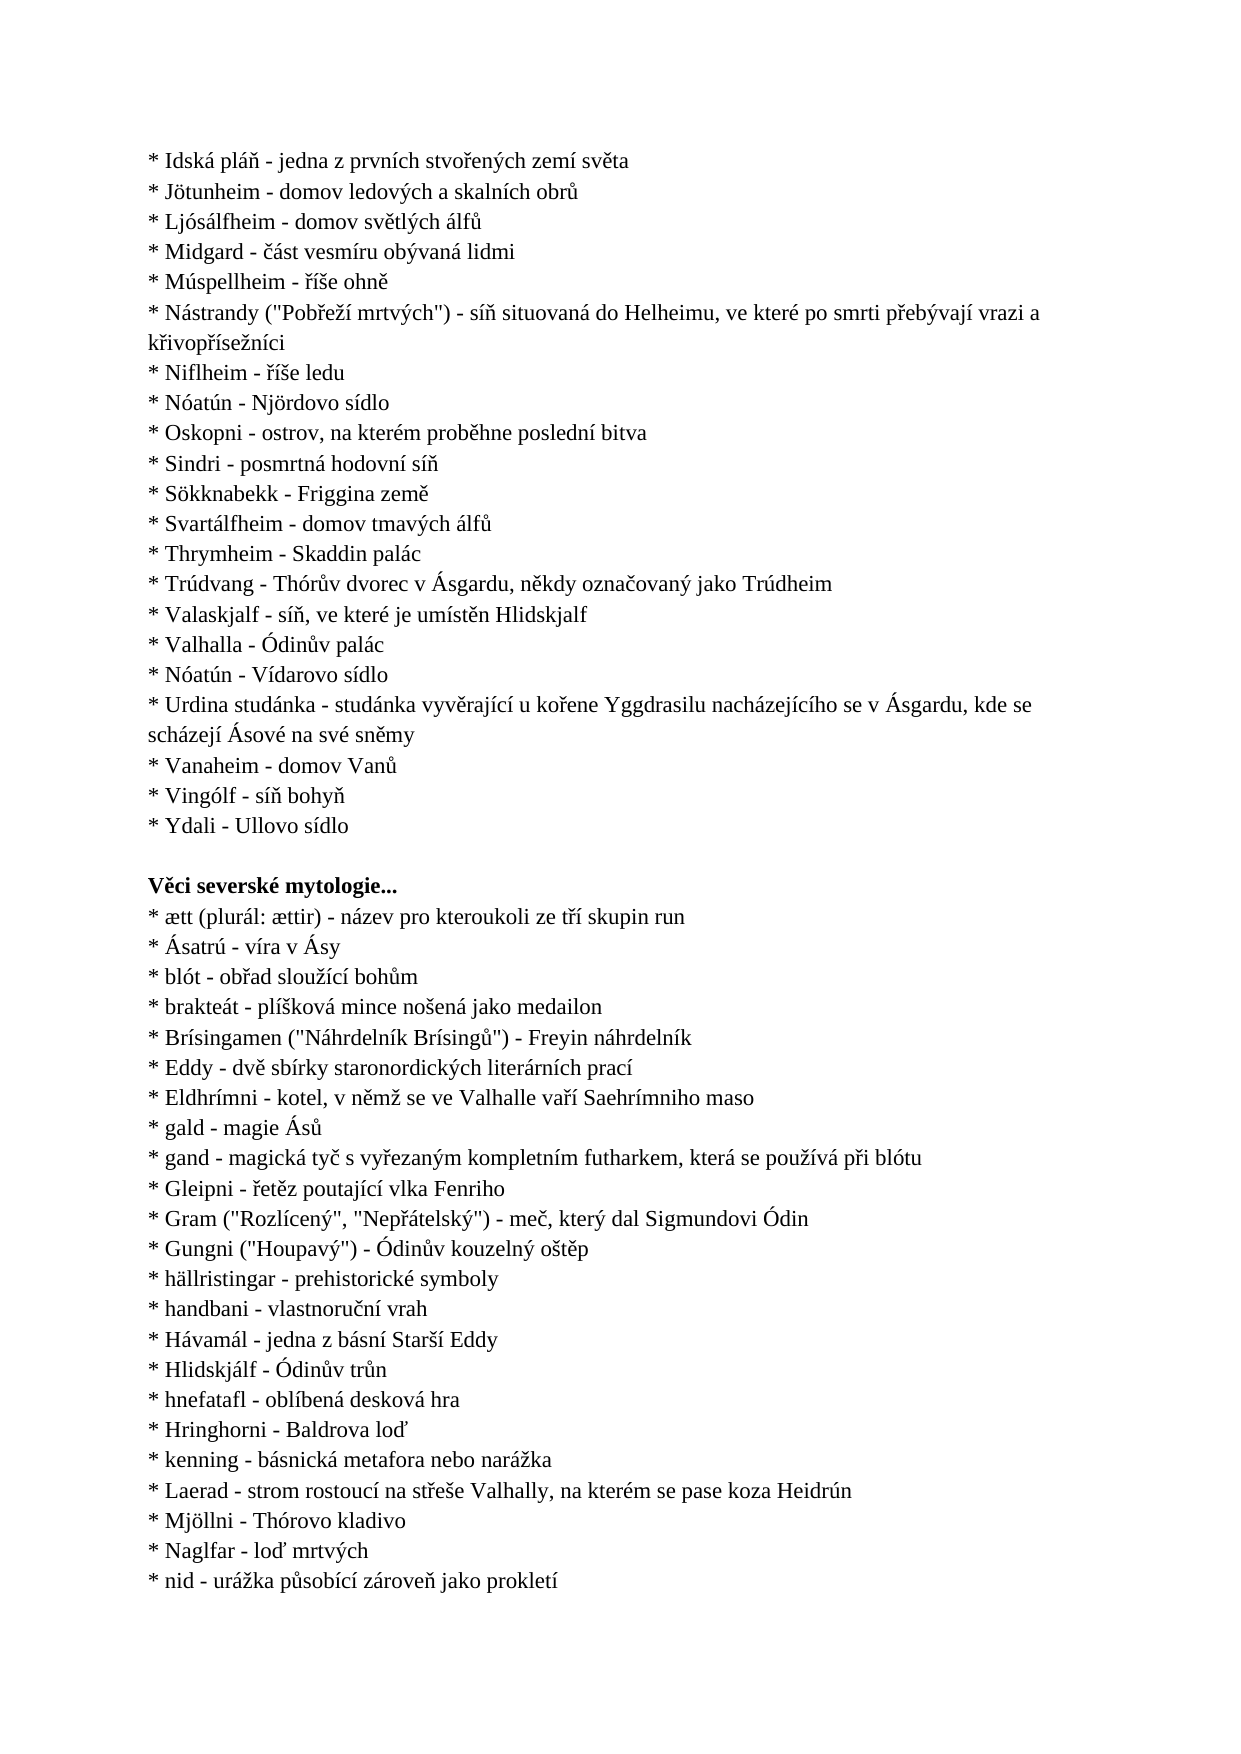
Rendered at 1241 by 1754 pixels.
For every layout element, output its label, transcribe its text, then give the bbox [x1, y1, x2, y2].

text * Urdina studánka - studánka vyvěrající u kořene Yggdrasilu nacházejícího se v Ásgardu, kde se scházejí Ásové na své sněmy [148, 691, 1093, 748]
text * Gungni ("Houpavý") - Ódinův kouzelný oštěp [148, 1235, 1093, 1261]
text * Valaskjalf - síň, ve které je umístěn Hlidskjalf [148, 601, 1093, 627]
text * ætt (plurál: ættir) - název pro kteroukoli ze tří skupin run [148, 903, 1093, 929]
text * Hringhorni - Baldrova loď [148, 1416, 1093, 1443]
text * brakteát - plíšková mince nošená jako medailon [148, 993, 1093, 1020]
text * Ydali - Ullovo sídlo [148, 812, 1093, 838]
text * Sökknabekk - Friggina země [148, 480, 1093, 506]
text * Valhalla - Ódinův palác [148, 631, 1093, 657]
text * Eddy - dvě sbírky staronordických literárních prací [148, 1054, 1093, 1080]
text * hällristingar - prehistorické symboly [148, 1265, 1093, 1292]
text * Midgard - část vesmíru obývaná lidmi [148, 238, 1093, 264]
text * gand - magická tyč s vyřezaným kompletním futharkem, která se používá při blótu [148, 1144, 1093, 1171]
text * Mjöllni - Thórovo kladivo [148, 1507, 1093, 1533]
text * hnefatafl - oblíbená desková hra [148, 1386, 1093, 1412]
text * Brísingamen ("Náhrdelník Brísingů") - Freyin náhrdelník [148, 1024, 1093, 1050]
text * Hlidskjálf - Ódinův trůn [148, 1356, 1093, 1382]
text * Múspellheim - říše ohně [148, 268, 1093, 295]
text * Nóatún - Vídarovo sídlo [148, 661, 1093, 687]
text * Eldhrímni - kotel, v němž se ve Valhalle vaří Saehrímniho maso [148, 1084, 1093, 1110]
text * Sindri - posmrtná hodovní síň [148, 450, 1093, 476]
text * Niflheim - říše ledu [148, 359, 1093, 385]
text * nid - urážka působící zároveň jako prokletí [148, 1567, 1093, 1594]
text * Trúdvang - Thórův dvorec v Ásgardu, někdy označovaný jako Trúdheim [148, 571, 1093, 597]
text * blót - obřad sloužící bohům [148, 963, 1093, 989]
text * kenning - básnická metafora nebo narážka [148, 1447, 1093, 1473]
text * Naglfar - loď mrtvých [148, 1537, 1093, 1563]
text * Nóatún - Njördovo sídlo [148, 389, 1093, 416]
text * Oskopni - ostrov, na kterém proběhne poslední bitva [148, 419, 1093, 446]
text * Gleipni - řetěz poutající vlka Fenriho [148, 1175, 1093, 1201]
text * handbani - vlastnoruční vrah [148, 1296, 1093, 1322]
text * Thrymheim - Skaddin palác [148, 540, 1093, 567]
text * Nástrandy ("Pobřeží mrtvých") - síň situovaná do Helheimu, ve které po smrti přebývají vrazi a křivopřísežníci [148, 299, 1093, 355]
text * Vingólf - síň bohyň [148, 782, 1093, 808]
text Věci severské mytologie... [148, 873, 1093, 899]
text * Svartálfheim - domov tmavých álfů [148, 510, 1093, 536]
text * gald - magie Ásů [148, 1114, 1093, 1141]
text * Idská pláň - jedna z prvních stvořených zemí světa [148, 148, 1093, 174]
text * Gram ("Rozlícený", "Nepřátelský") - meč, který dal Sigmundovi Ódin [148, 1205, 1093, 1231]
text * Jötunheim - domov ledových a skalních obrů [148, 178, 1093, 204]
text * Ásatrú - víra v Ásy [148, 933, 1093, 959]
text * Ljósálfheim - domov světlých álfů [148, 208, 1093, 234]
text * Vanaheim - domov Vanů [148, 752, 1093, 778]
text * Laerad - strom rostoucí na střeše Valhally, na kterém se pase koza Heidrún [148, 1477, 1093, 1503]
text * Hávamál - jedna z básní Starší Eddy [148, 1326, 1093, 1352]
